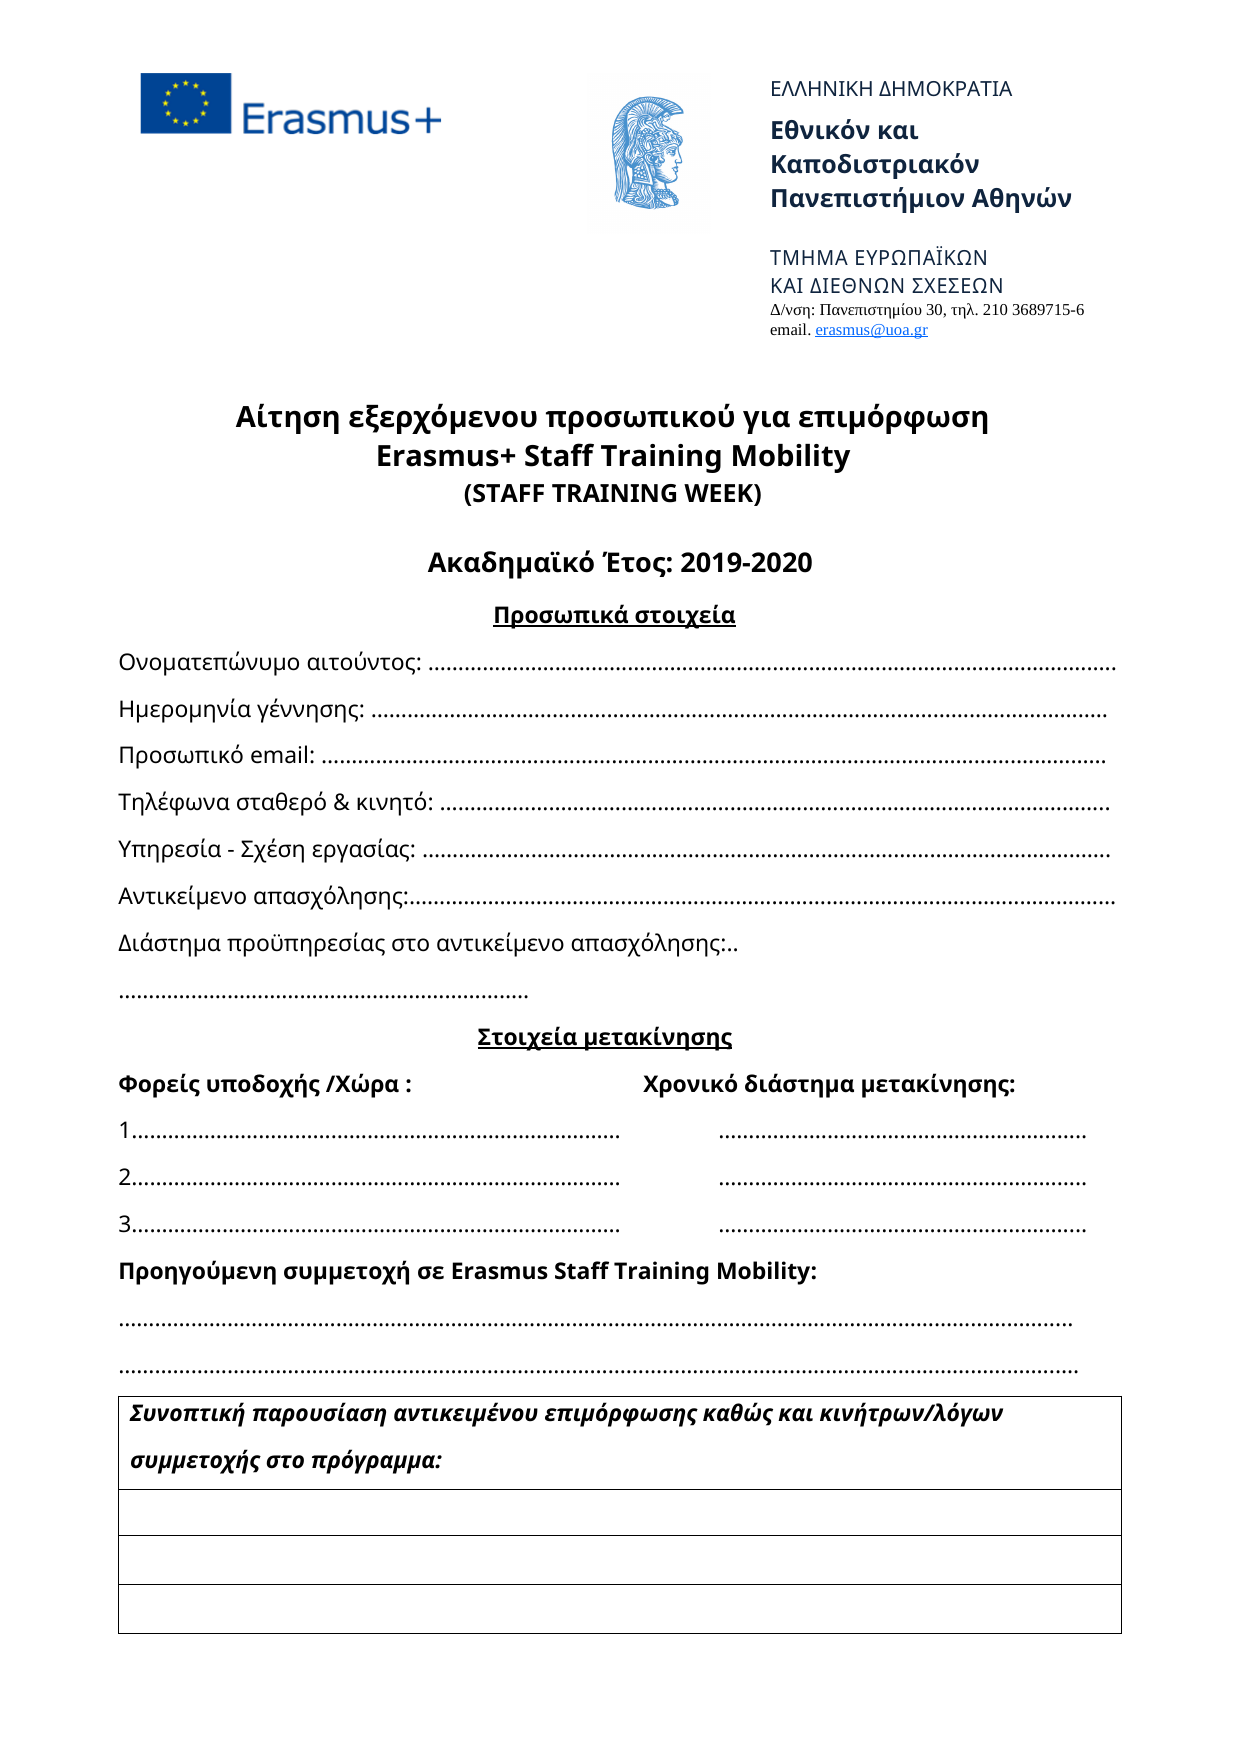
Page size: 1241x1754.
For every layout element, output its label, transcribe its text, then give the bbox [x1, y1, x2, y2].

text 2……………………………………………………………………… …………………………………………….….….. [118, 1161, 1122, 1192]
table_cell [119, 1585, 1121, 1633]
text Ακαδημαϊκό Έτος: 2019-2020 [118, 543, 1122, 580]
text Ημερομηνία γέννησης: ……………………………………………………………………………………………………….…. [118, 692, 1122, 724]
text Διάστημα προϋπηρεσίας στο αντικείμενο απασχόλησης:..………………………………………………………….. [118, 927, 1122, 1005]
text Στοιχεία μετακίνησης [118, 1021, 1122, 1052]
text Erasmus+ Staff Training Mobility [192, 436, 1034, 475]
picture [587, 73, 711, 234]
table_cell [119, 1490, 1121, 1534]
text Φορείς υποδοχής /Χώρα : Χρονικό διάστημα μετακίνησης: [118, 1067, 1122, 1099]
text 3……………………………………………………………………… ……………………………………………….…... [118, 1208, 1122, 1239]
text Προσωπικά στοιχεία [418, 599, 1122, 630]
text Προηγούμενη συμμετοχή σε Erasmus Staff Training Mobility: [118, 1255, 1122, 1286]
text Υπηρεσία - Σχέση εργασίας: ……………………………………………………………………………………….….………. [118, 833, 1122, 864]
text ………………………………………………………………………………………………………………………………………..... [118, 1302, 1122, 1333]
text (STAFF TRAINING WEEK) [192, 475, 1034, 509]
text Αντικείμενο απασχόλησης:………………………………………………………………………………………..……….…… [118, 880, 1122, 911]
text 1……………………………………………………………………… ………………………………………………..….. [118, 1114, 1122, 1146]
text Ονοματεπώνυμο αιτούντος: ………………………………………………………………………………………………..…. [118, 646, 1122, 677]
picture [140, 73, 442, 135]
table_header Συνοπτική παρουσίαση αντικειμένου επιμόρφωσης καθώς και κινήτρων/λόγων συμμετοχής στο πρόγραμμα: [119, 1397, 1121, 1489]
text Προσωπικό email: ……………………………………………………………………………………………………….………… [118, 739, 1122, 771]
text ………………………………………………………………………………………………………………………………………..…. [118, 1349, 1122, 1380]
text Αίτηση εξερχόμενου προσωπικού για επιμόρφωση [192, 396, 1034, 436]
table_cell [119, 1536, 1121, 1584]
text Τηλέφωνα σταθερό & κινητό: …………………………………………………………………………………….………….. [118, 786, 1122, 817]
